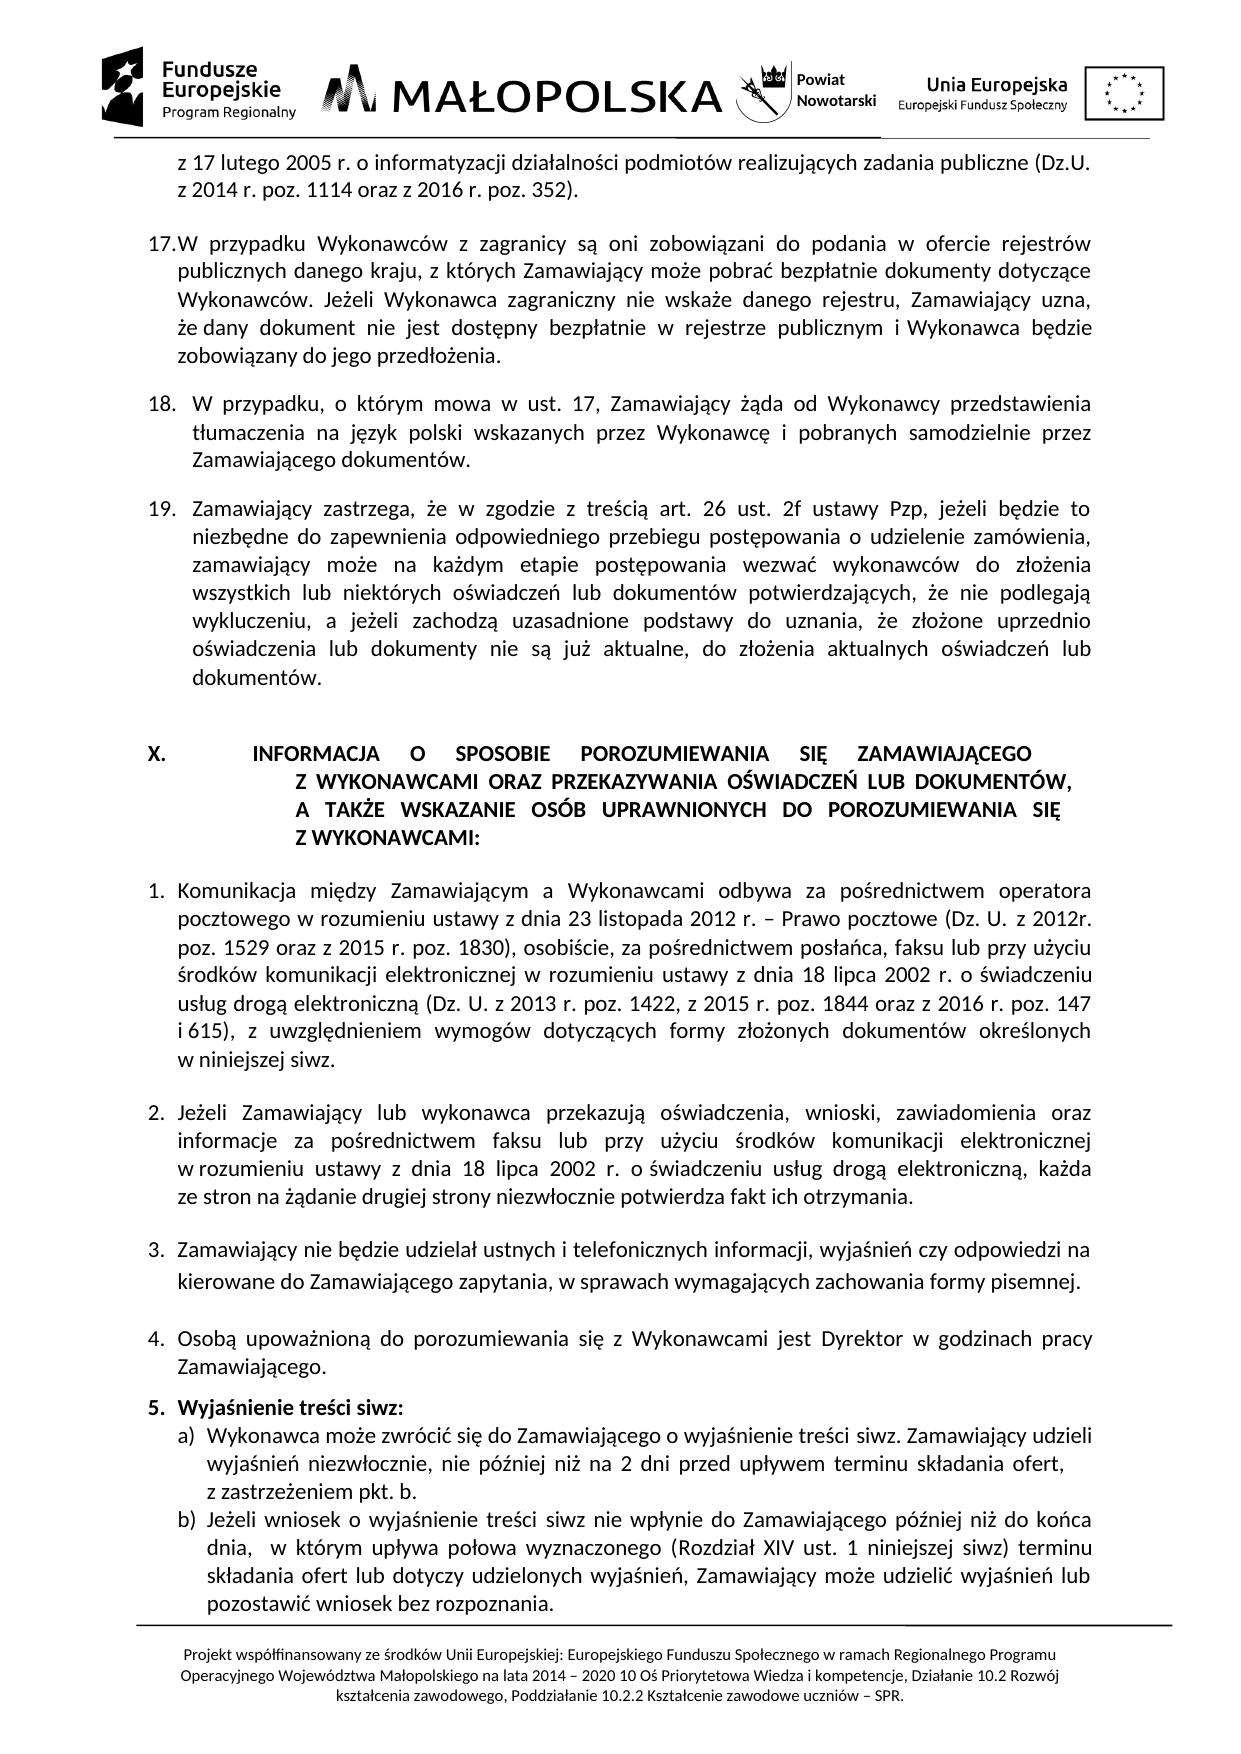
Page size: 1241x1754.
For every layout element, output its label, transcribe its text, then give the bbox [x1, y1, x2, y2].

list Informacja o sposobie porozumiewania się Zamawiającego z Wykonawcami oraz przekazywania oświadczeń lub dokumentów, a także wskazanie osób uprawnionych do porozumiewania się z Wykonawcami: [148, 739, 1093, 852]
list Jeżeli Zamawiający lub wykonawca przekazują oświadczenia, wnioski, zawiadomienia oraz informacje za pośrednictwem faksu lub przy użyciu środków komunikacji elektronicznej w rozumieniu ustawy z dnia 18 lipca 2002 r. o świadczeniu usług drogą elektroniczną, każda ze stron na żądanie drugiej strony niezwłocznie potwierdza fakt ich otrzymania. [148, 1098, 1093, 1210]
list Jeżeli wniosek o wyjaśnienie treści siwz nie wpłynie do Zamawiającego później niż do końca dnia, w którym upływa połowa wyznaczonego (Rozdział XIV ust. 1 niniejszej siwz) terminu składania ofert lub dotyczy udzielonych wyjaśnień, Zamawiający może udzielić wyjaśnień lub pozostawić wniosek bez rozpoznania. [177, 1505, 1093, 1617]
picture [881, 48, 1182, 138]
list W przypadku, o którym mowa w ust. 17, Zamawiający żąda od Wykonawcy przedstawienia tłumaczenia na język polski wskazanych przez Wykonawcę i pobranych samodzielnie przez Zamawiającego dokumentów. [148, 389, 1093, 474]
list Wykonawca może zwrócić się do Zamawiającego o wyjaśnienie treści siwz. Zamawiający udzieli wyjaśnień niezwłocznie, nie później niż na 2 dni przed upływem terminu składania ofert, z zastrzeżeniem pkt. b. [177, 1421, 1093, 1505]
picture [81, 26, 729, 147]
list Wyjaśnienie treści siwz: [148, 1393, 1093, 1421]
text 3. Zamawiający nie będzie udzielał ustnych i telefonicznych informacji, wyjaśnień czy odpowiedzi na kierowane do Zamawiającego zapytania, w sprawach wymagających zachowania formy pisemnej. [148, 1235, 1093, 1295]
list Osobą upoważnioną do porozumiewania się z Wykonawcami jest Dyrektor w godzinach pracy Zamawiającego. [148, 1324, 1093, 1380]
list W przypadku Wykonawców z zagranicy są oni zobowiązani do podania w ofercie rejestrów publicznych danego kraju, z których Zamawiający może pobrać bezpłatnie dokumenty dotyczące Wykonawców. Jeżeli Wykonawca zagraniczny nie wskaże danego rejestru, Zamawiający uzna, że dany dokument nie jest dostępny bezpłatnie w rejestrze publicznym i Wykonawca będzie zobowiązany do jego przedłożenia. [148, 229, 1093, 369]
list Zamawiający zastrzega, że w zgodzie z treścią art. 26 ust. 2f ustawy Pzp, jeżeli będzie to niezbędne do zapewnienia odpowiedniego przebiegu postępowania o udzielenie zamówienia, zamawiający może na każdym etapie postępowania wezwać wykonawców do złożenia wszystkich lub niektórych oświadczeń lub dokumentów potwierdzających, że nie podlegają wykluczeniu, a jeżeli zachodzą uzasadnione podstawy do uznania, że złożone uprzednio oświadczenia lub dokumenty nie są już aktualne, do złożenia aktualnych oświadczeń lub dokumentów. [148, 494, 1093, 691]
list Komunikacja między Zamawiającym a Wykonawcami odbywa za pośrednictwem operatora pocztowego w rozumieniu ustawy z dnia 23 listopada 2012 r. – Prawo pocztowe (Dz. U. z 2012r. poz. 1529 oraz z 2015 r. poz. 1830), osobiście, za pośrednictwem posłańca, faksu lub przy użyciu środków komunikacji elektronicznej w rozumieniu ustawy z dnia 18 lipca 2002 r. o świadczeniu usług drogą elektroniczną (Dz. U. z 2013 r. poz. 1422, z 2015 r. poz. 1844 oraz z 2016 r. poz. 147 i 615), z uwzględnieniem wymogów dotyczących formy złożonych dokumentów określonych w niniejszej siwz. [148, 877, 1093, 1073]
